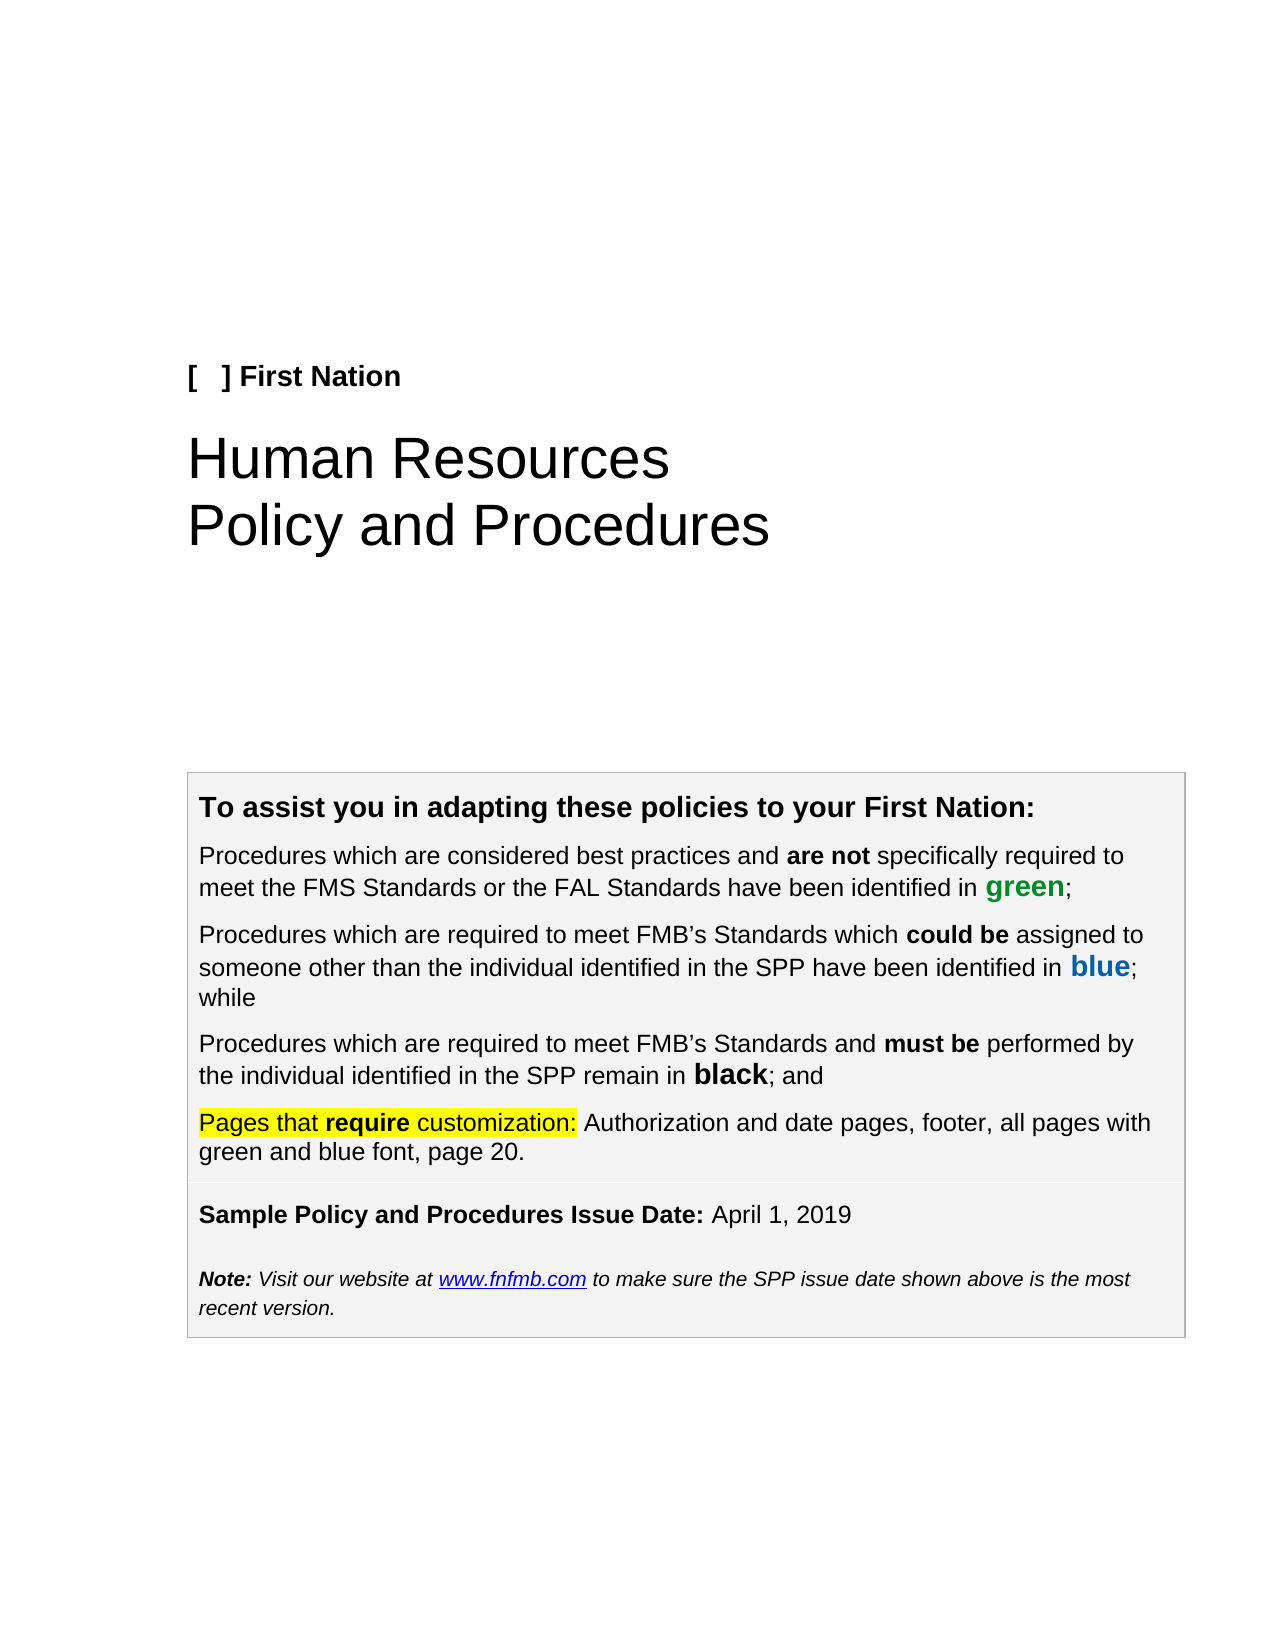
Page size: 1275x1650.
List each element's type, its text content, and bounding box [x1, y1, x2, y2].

subtitle [ ] First Nation [187, 359, 1162, 392]
table_cell Note: Visit our website at www.fnfmb.com to make sure the SPP issue date shown above is the most recent version. [188, 1245, 1184, 1337]
title Human Resources Policy and Procedures [187, 423, 1162, 558]
table_cell Sample Policy and Procedures Issue Date: April 1, 2019 [188, 1183, 1184, 1245]
table_header To assist you in adapting these policies to your First Nation: Procedures which are considered best practices and are not specifically required to meet the FMS Standards or the FAL Standards have been identified in green; Procedures which are required to meet FMB’s Standards which could be assigned to someone other than the individual identified in the SPP have been identified in blue; while Procedures which are required to meet FMB’s Standards and must be performed by the individual identified in the SPP remain in black; and Pages that require customization: Authorization and date pages, footer, all pages with green and blue font, page 20. [188, 773, 1184, 1182]
